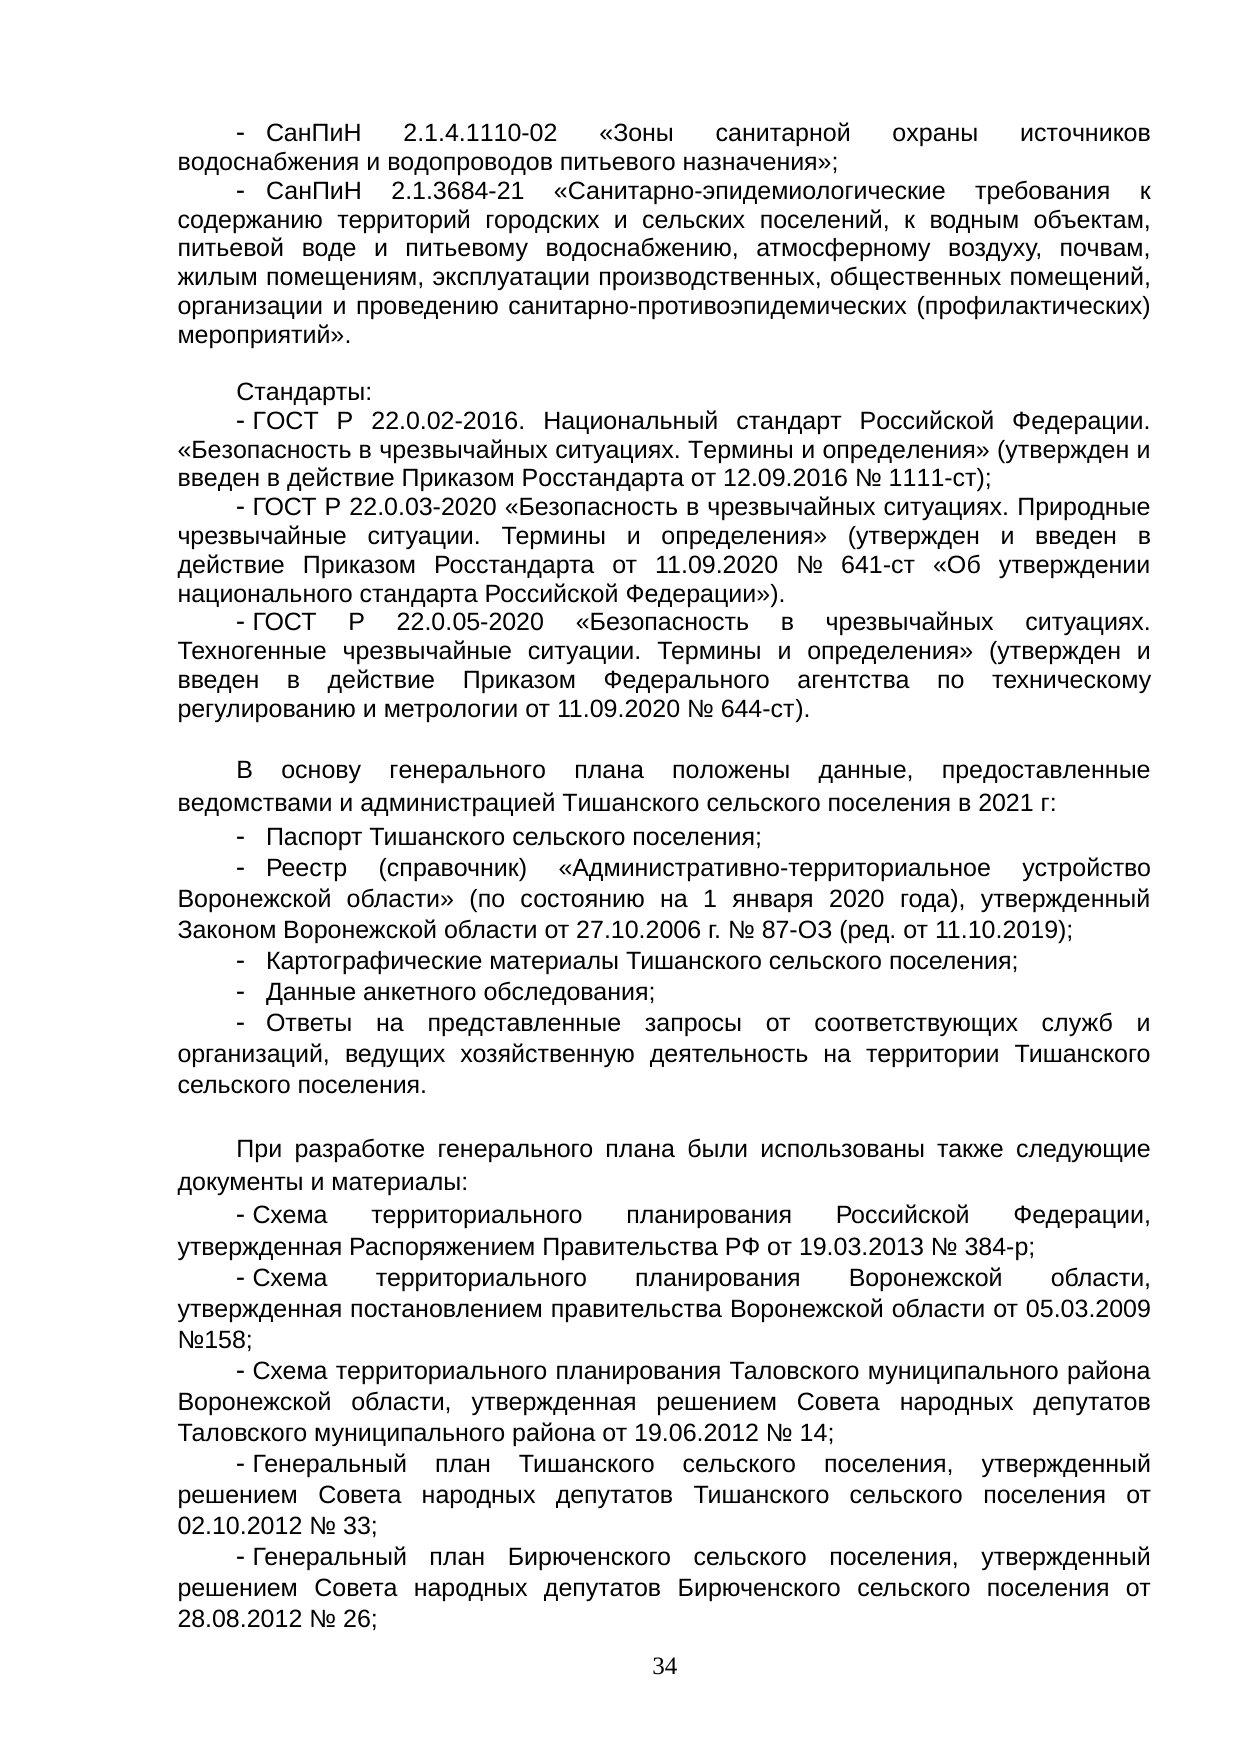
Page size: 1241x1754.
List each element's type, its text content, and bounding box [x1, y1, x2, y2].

list Реестр (справочник) «Административно-территориальное устройство Воронежской области» (по состоянию на 1 января 2020 года), утвержденный Законом Воронежской области от 27.10.2006 г. № 87-ОЗ (ред. от 11.10.2019); [177, 853, 1152, 943]
list Схема территориального планирования Таловского муниципального района Воронежской области, утвержденная решением Совета народных депутатов Таловского муниципального района от 19.06.2012 № 14; [177, 1356, 1152, 1447]
list Генеральный план Тишанского сельского поселения, утвержденный решением Совета народных депутатов Тишанского сельского поселения от 02.10.2012 № 33; [177, 1449, 1152, 1540]
text При разработке генерального плана были использованы также следующие документы и материалы: [177, 1134, 1152, 1196]
text В основу генерального плана положены данные, предоставленные ведомствами и администрацией Тишанского сельского поселения в 2021 г: [177, 755, 1152, 817]
list Ответы на представленные запросы от соответствующих служб и организаций, ведущих хозяйственную деятельность на территории Тишанского сельского поселения. [177, 1008, 1152, 1099]
list ГОСТ Р 22.0.05-2020 «Безопасность в чрезвычайных ситуациях. Техногенные чрезвычайные ситуации. Термины и определения» (утвержден и введен в действие Приказом Федерального агентства по техническому регулированию и метрологии от 11.09.2020 № 644-ст). [177, 607, 1152, 722]
list Схема территориального планирования Российской Федерации, утвержденная Распоряжением Правительства РФ от 19.03.2013 № 384-р; [177, 1200, 1152, 1260]
list СанПиН 2.1.4.1110-02 «Зоны санитарной охраны источников водоснабжения и водопроводов питьевого назначения»; [177, 118, 1152, 176]
list Картографические материалы Тишанского сельского поселения; [177, 946, 1152, 975]
list СанПиН 2.1.3684-21 «Санитарно-эпидемиологические требования к содержанию территорий городских и сельских поселений, к водным объектам, питьевой воде и питьевому водоснабжению, атмосферному воздуху, почвам, жилым помещениям, эксплуатации производственных, общественных помещений, организации и проведению санитарно-противоэпидемических (профилактических) мероприятий». [177, 176, 1152, 348]
list Генеральный план Бирюченского сельского поселения, утвержденный решением Совета народных депутатов Бирюченского сельского поселения от 28.08.2012 № 26; [177, 1542, 1152, 1633]
list Паспорт Тишанского сельского поселения; [177, 821, 1152, 850]
list ГОСТ Р 22.0.03-2020 «Безопасность в чрезвычайных ситуациях. Природные чрезвычайные ситуации. Термины и определения» (утвержден и введен в действие Приказом Росстандарта от 11.09.2020 № 641-ст «Об утверждении национального стандарта Российской Федерации»). [177, 492, 1152, 607]
list ГОСТ Р 22.0.02-2016. Национальный стандарт Российской Федерации. «Безопасность в чрезвычайных ситуациях. Термины и определения» (утвержден и введен в действие Приказом Росстандарта от 12.09.2016 № 1111-ст); [177, 406, 1152, 492]
list Данные анкетного обследования; [177, 977, 1152, 1006]
list Схема территориального планирования Воронежской области, утвержденная постановлением правительства Воронежской области от 05.03.2009 №158; [177, 1263, 1152, 1353]
text Стандарты: [177, 377, 1152, 406]
